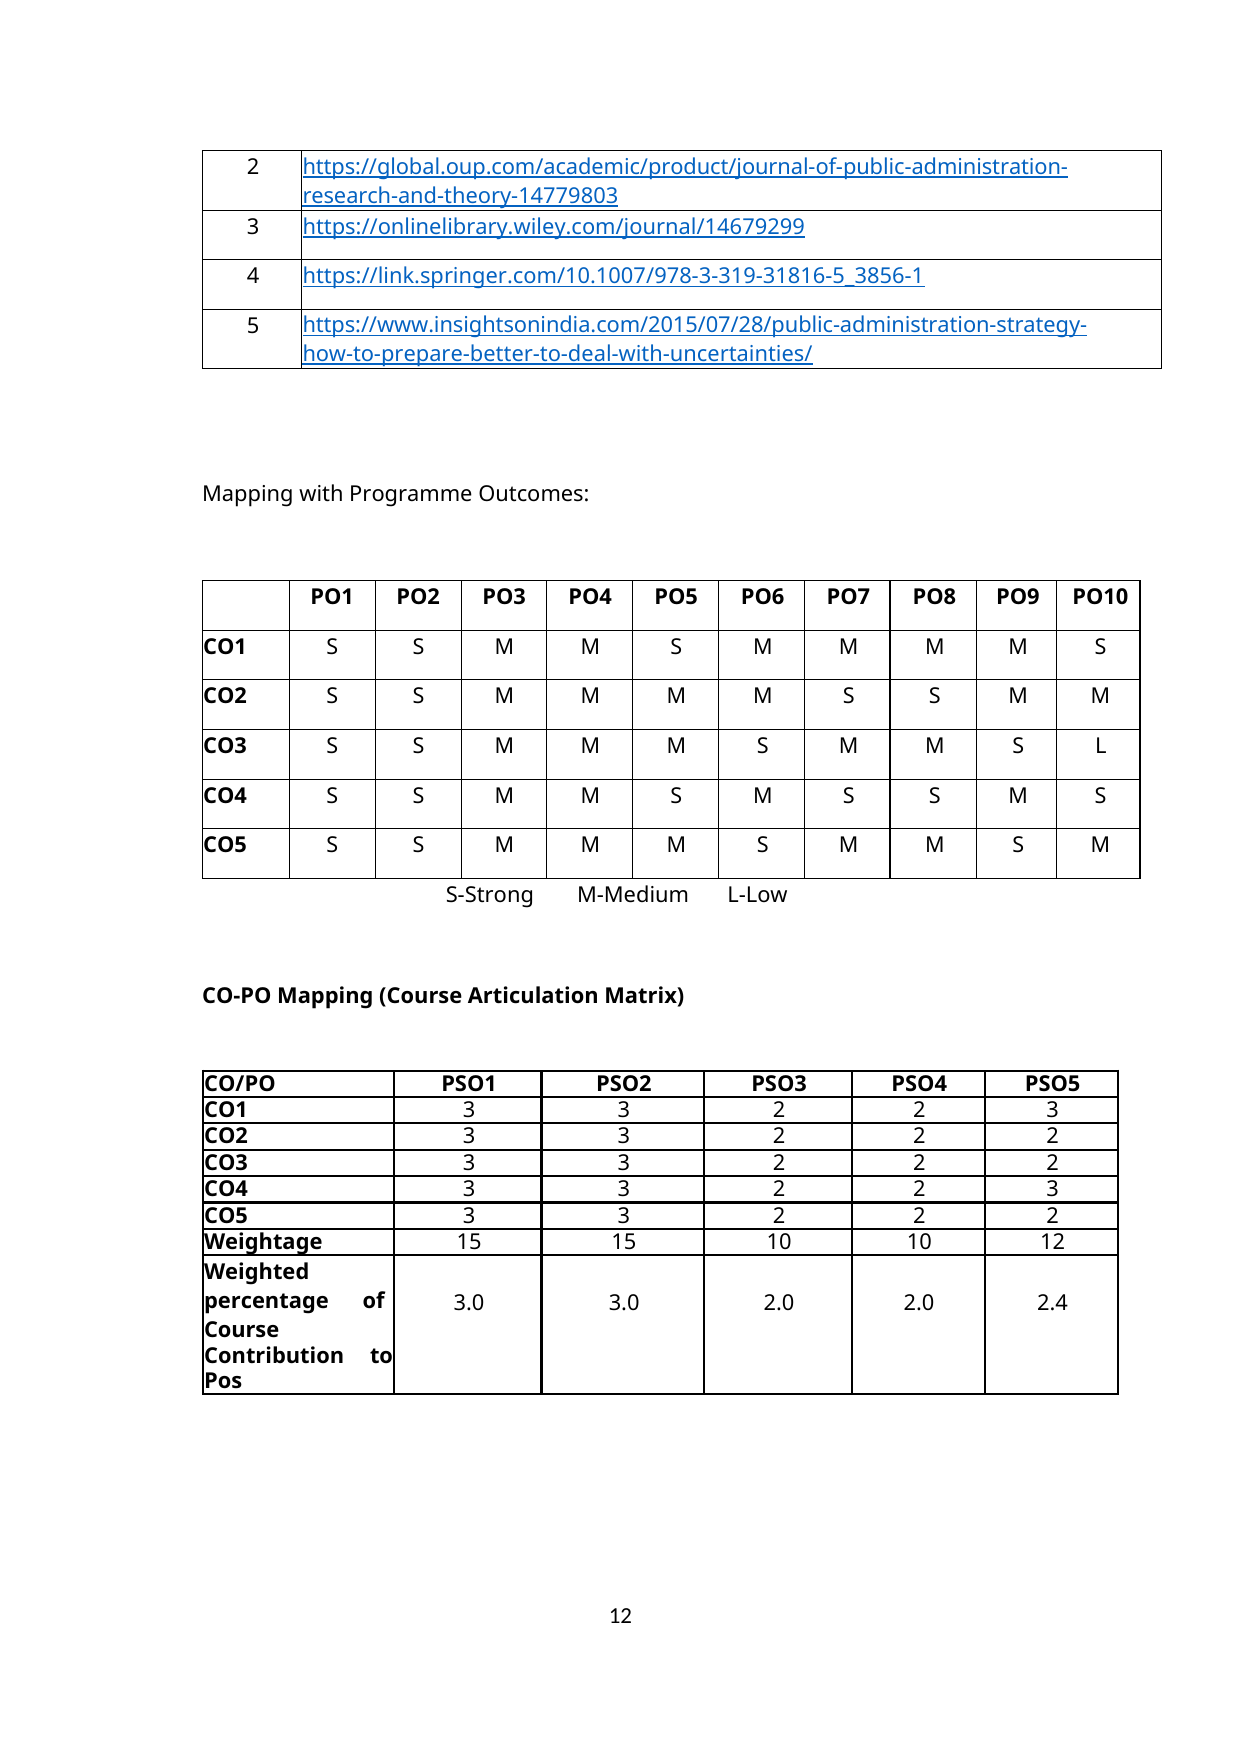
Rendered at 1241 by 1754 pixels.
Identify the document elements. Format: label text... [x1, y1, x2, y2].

table_cell https://onlinelibrary.wiley.com/journal/14679299 [302, 211, 1161, 259]
table_cell S [376, 780, 461, 828]
table_cell 3 [543, 1204, 703, 1228]
table_cell https://link.springer.com/10.1007/978-3-319-31816-5_3856-1 [302, 260, 1161, 309]
table_cell M [719, 680, 804, 729]
table_cell S [719, 730, 804, 778]
table_header PO1 [290, 581, 375, 629]
table_cell 3.0 [395, 1256, 540, 1393]
table_cell S [290, 631, 375, 679]
table_cell 3 [543, 1177, 703, 1201]
table_cell 3 [543, 1124, 703, 1149]
table_cell M [719, 780, 804, 828]
table_cell M [805, 631, 889, 679]
table_cell M [462, 780, 546, 828]
table_cell S [977, 829, 1056, 877]
table_header PSO2 [543, 1072, 703, 1096]
table_cell S [633, 780, 718, 828]
text CO-PO Mapping (Course Articulation Matrix) [202, 980, 1053, 1010]
table_cell M [547, 680, 632, 729]
table_cell S [290, 680, 375, 729]
table_header PSO3 [705, 1072, 851, 1096]
table_cell 10 [853, 1230, 984, 1254]
table_cell M [462, 680, 546, 729]
table_header PO6 [719, 581, 804, 629]
table_cell 2 [986, 1124, 1117, 1149]
table_header PSO5 [986, 1072, 1117, 1096]
table_cell S [376, 730, 461, 778]
table_header PO7 [805, 581, 889, 629]
table_cell 3 [543, 1151, 703, 1175]
table_cell 2.0 [853, 1256, 984, 1393]
text Mapping with Programme Outcomes: [202, 478, 1053, 508]
table_cell M [977, 680, 1056, 729]
table_cell M [805, 829, 889, 877]
table_cell 15 [543, 1230, 703, 1254]
table_cell 2 [705, 1124, 851, 1149]
table_cell S [891, 780, 976, 828]
table_header [203, 581, 289, 629]
table_cell 3 [395, 1098, 540, 1122]
table_cell 2 [853, 1098, 984, 1122]
table_cell S [633, 631, 718, 679]
table_cell 3 [203, 211, 301, 259]
table_cell 2 [986, 1151, 1117, 1175]
table_cell S [1057, 631, 1139, 679]
table_cell CO4 [203, 780, 289, 828]
table_cell 2.4 [986, 1256, 1117, 1393]
table_cell S [1057, 780, 1139, 828]
table_cell CO5 [204, 1204, 393, 1228]
table_cell M [1057, 680, 1139, 729]
table_cell 2.0 [705, 1256, 851, 1393]
table_header PSO4 [853, 1072, 984, 1096]
table_cell 5 [203, 310, 301, 367]
table_cell S [376, 680, 461, 729]
table_cell 12 [986, 1230, 1117, 1254]
table_cell M [462, 829, 546, 877]
table_cell https://www.insightsonindia.com/2015/07/28/public-administration-strategy-how-to-prepare-better-to-deal-with-uncertainties/ [302, 310, 1161, 367]
table_cell Weightage [204, 1230, 393, 1254]
table_cell M [633, 680, 718, 729]
table_cell https://global.oup.com/academic/product/journal-of-public-administration-research-and-theory-14779803 [302, 151, 1161, 210]
table_cell 2 [986, 1204, 1117, 1228]
table_cell 2 [853, 1204, 984, 1228]
table_cell CO1 [203, 631, 289, 679]
table_cell S [376, 829, 461, 877]
table_cell 2 [853, 1177, 984, 1201]
table_header PO9 [977, 581, 1056, 629]
table_cell 3 [986, 1098, 1117, 1122]
table_cell 3 [395, 1124, 540, 1149]
table_cell 2 [853, 1151, 984, 1175]
table_cell M [977, 780, 1056, 828]
table_cell 15 [395, 1230, 540, 1254]
table_cell S [290, 829, 375, 877]
table_cell M [977, 631, 1056, 679]
table_cell M [891, 631, 976, 679]
table_cell S [977, 730, 1056, 778]
table_cell 2 [705, 1177, 851, 1201]
table_cell M [805, 730, 889, 778]
table_cell M [547, 780, 632, 828]
table_cell M [891, 829, 976, 877]
table_cell 4 [203, 260, 301, 309]
table_cell 2 [705, 1098, 851, 1122]
table_cell S [290, 730, 375, 778]
table_cell L [1057, 730, 1139, 778]
table_cell 2 [203, 151, 301, 210]
table_cell 3 [395, 1177, 540, 1201]
table_cell 2 [705, 1151, 851, 1175]
table_header PO4 [547, 581, 632, 629]
table_cell Weighted percentage of Course Contribution to Pos [204, 1256, 393, 1393]
table_cell CO2 [204, 1124, 393, 1149]
table_header PO2 [376, 581, 461, 629]
table_header PO5 [633, 581, 718, 629]
table_cell 10 [705, 1230, 851, 1254]
text S-Strong M-Medium L-Low [446, 879, 1053, 908]
table_cell 3 [395, 1204, 540, 1228]
table_cell CO2 [203, 680, 289, 729]
table_cell CO1 [204, 1098, 393, 1122]
table_cell CO5 [203, 829, 289, 877]
table_header PSO1 [395, 1072, 540, 1096]
table_cell S [891, 680, 976, 729]
table_cell S [805, 680, 889, 729]
table_cell 2 [705, 1204, 851, 1228]
table_cell S [805, 780, 889, 828]
table_cell 3 [543, 1098, 703, 1122]
table_cell S [719, 829, 804, 877]
table_cell CO3 [204, 1151, 393, 1175]
table_cell CO3 [203, 730, 289, 778]
table_cell M [891, 730, 976, 778]
table_cell 3 [395, 1151, 540, 1175]
table_cell M [462, 730, 546, 778]
table_cell M [719, 631, 804, 679]
table_header PO3 [462, 581, 546, 629]
table_cell M [547, 631, 632, 679]
table_header PO8 [891, 581, 976, 629]
table_cell M [633, 829, 718, 877]
table_cell M [1057, 829, 1139, 877]
table_cell 3 [986, 1177, 1117, 1201]
table_cell S [290, 780, 375, 828]
table_cell M [462, 631, 546, 679]
table_cell S [376, 631, 461, 679]
table_header CO/PO [204, 1072, 393, 1096]
table_cell 2 [853, 1124, 984, 1149]
table_header PO10 [1057, 581, 1139, 629]
table_cell CO4 [204, 1177, 393, 1201]
table_cell M [547, 730, 632, 778]
table_cell M [547, 829, 632, 877]
table_cell 3.0 [543, 1256, 703, 1393]
table_cell M [633, 730, 718, 778]
